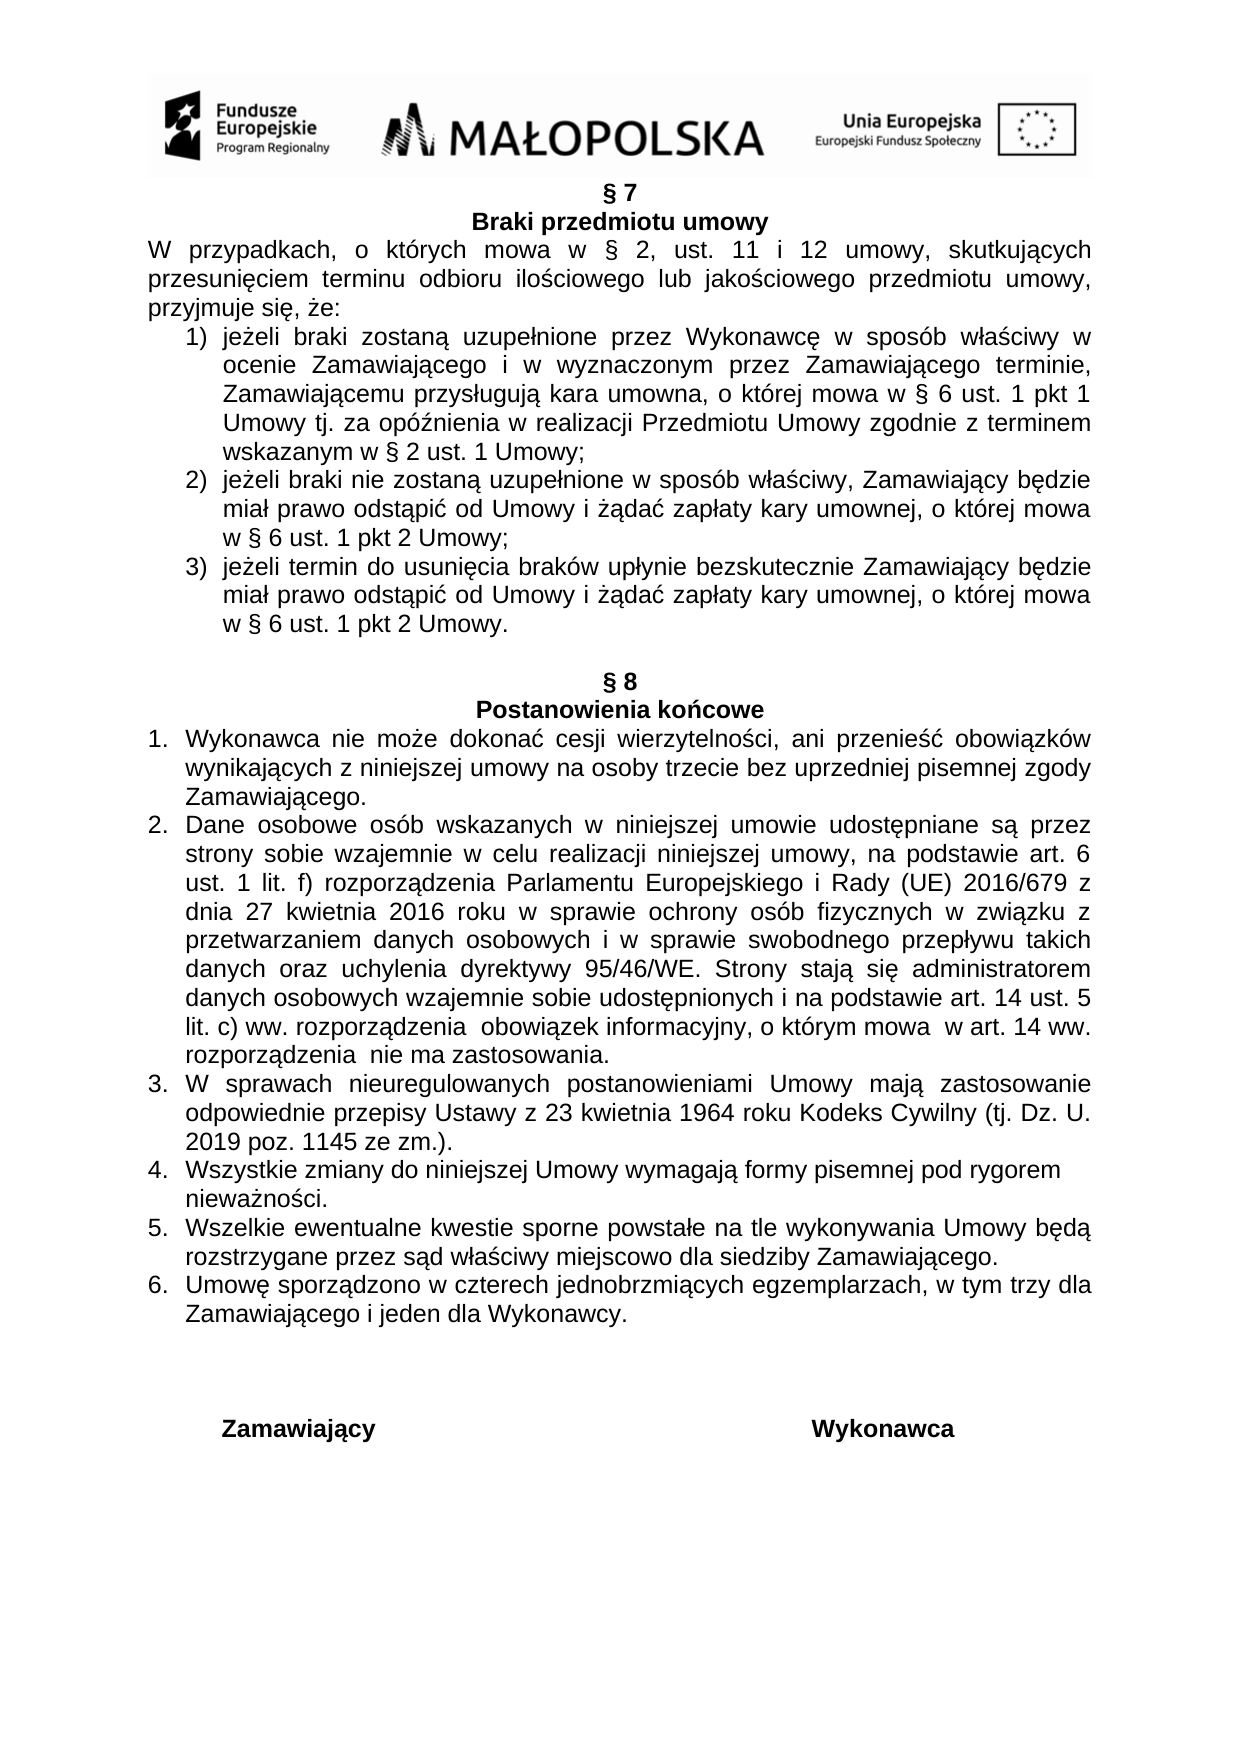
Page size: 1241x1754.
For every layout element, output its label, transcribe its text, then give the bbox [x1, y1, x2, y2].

picture [147, 73, 1093, 178]
list Wszystkie zmiany do niniejszej Umowy wymagają formy pisemnej pod rygorem nieważności. [148, 1155, 1093, 1213]
text Braki przedmiotu umowy [148, 206, 1093, 235]
text § 7 [148, 178, 1093, 206]
list W sprawach nieuregulowanych postanowieniami Umowy mają zastosowanie odpowiednie przepisy Ustawy z 23 kwietnia 1964 roku Kodeks Cywilny (tj. Dz. U. 2019 poz. 1145 ze zm.). [148, 1069, 1093, 1155]
list Wykonawca nie może dokonać cesji wierzytelności, ani przenieść obowiązków wynikających z niniejszej umowy na osoby trzecie bez uprzedniej pisemnej zgody Zamawiającego. [148, 724, 1093, 810]
list Wszelkie ewentualne kwestie sporne powstałe na tle wykonywania Umowy będą rozstrzygane przez sąd właściwy miejscowo dla siedziby Zamawiającego. [148, 1213, 1093, 1270]
text W przypadkach, o których mowa w § 2, ust. 11 i 12 umowy, skutkujących przesunięciem terminu odbioru ilościowego lub jakościowego przedmiotu umowy, przyjmuje się, że: [148, 235, 1093, 321]
list Dane osobowe osób wskazanych w niniejszej umowie udostępniane są przez strony sobie wzajemnie w celu realizacji niniejszej umowy, na podstawie art. 6 ust. 1 lit. f) rozporządzenia Parlamentu Europejskiego i Rady (UE) 2016/679 z dnia 27 kwietnia 2016 roku w sprawie ochrony osób fizycznych w związku z przetwarzaniem danych osobowych i w sprawie swobodnego przepływu takich danych oraz uchylenia dyrektywy 95/46/WE. Strony stają się administratorem danych osobowych wzajemnie sobie udostępnionych i na podstawie art. 14 ust. 5 lit. c) ww. rozporządzenia obowiązek informacyjny, o którym mowa w art. 14 ww. rozporządzenia nie ma zastosowania. [148, 810, 1093, 1069]
text Postanowienia końcowe [148, 695, 1093, 724]
list jeżeli braki zostaną uzupełnione przez Wykonawcę w sposób właściwy w ocenie Zamawiającego i w wyznaczonym przez Zamawiającego terminie, Zamawiającemu przysługują kara umowna, o której mowa w § 6 ust. 1 pkt 1 Umowy tj. za opóźnienia w realizacji Przedmiotu Umowy zgodnie z terminem wskazanym w § 2 ust. 1 Umowy; [185, 321, 1093, 465]
text § 8 [148, 666, 1093, 695]
list jeżeli braki nie zostaną uzupełnione w sposób właściwy, Zamawiający będzie miał prawo odstąpić od Umowy i żądać zapłaty kary umownej, o której mowa w § 6 ust. 1 pkt 2 Umowy; [185, 465, 1093, 551]
text Zamawiający Wykonawca [148, 1414, 1093, 1443]
list Umowę sporządzono w czterech jednobrzmiących egzemplarzach, w tym trzy dla Zamawiającego i jeden dla Wykonawcy. [148, 1270, 1093, 1328]
list jeżeli termin do usunięcia braków upłynie bezskutecznie Zamawiający będzie miał prawo odstąpić od Umowy i żądać zapłaty kary umownej, o której mowa w § 6 ust. 1 pkt 2 Umowy. [185, 551, 1093, 638]
